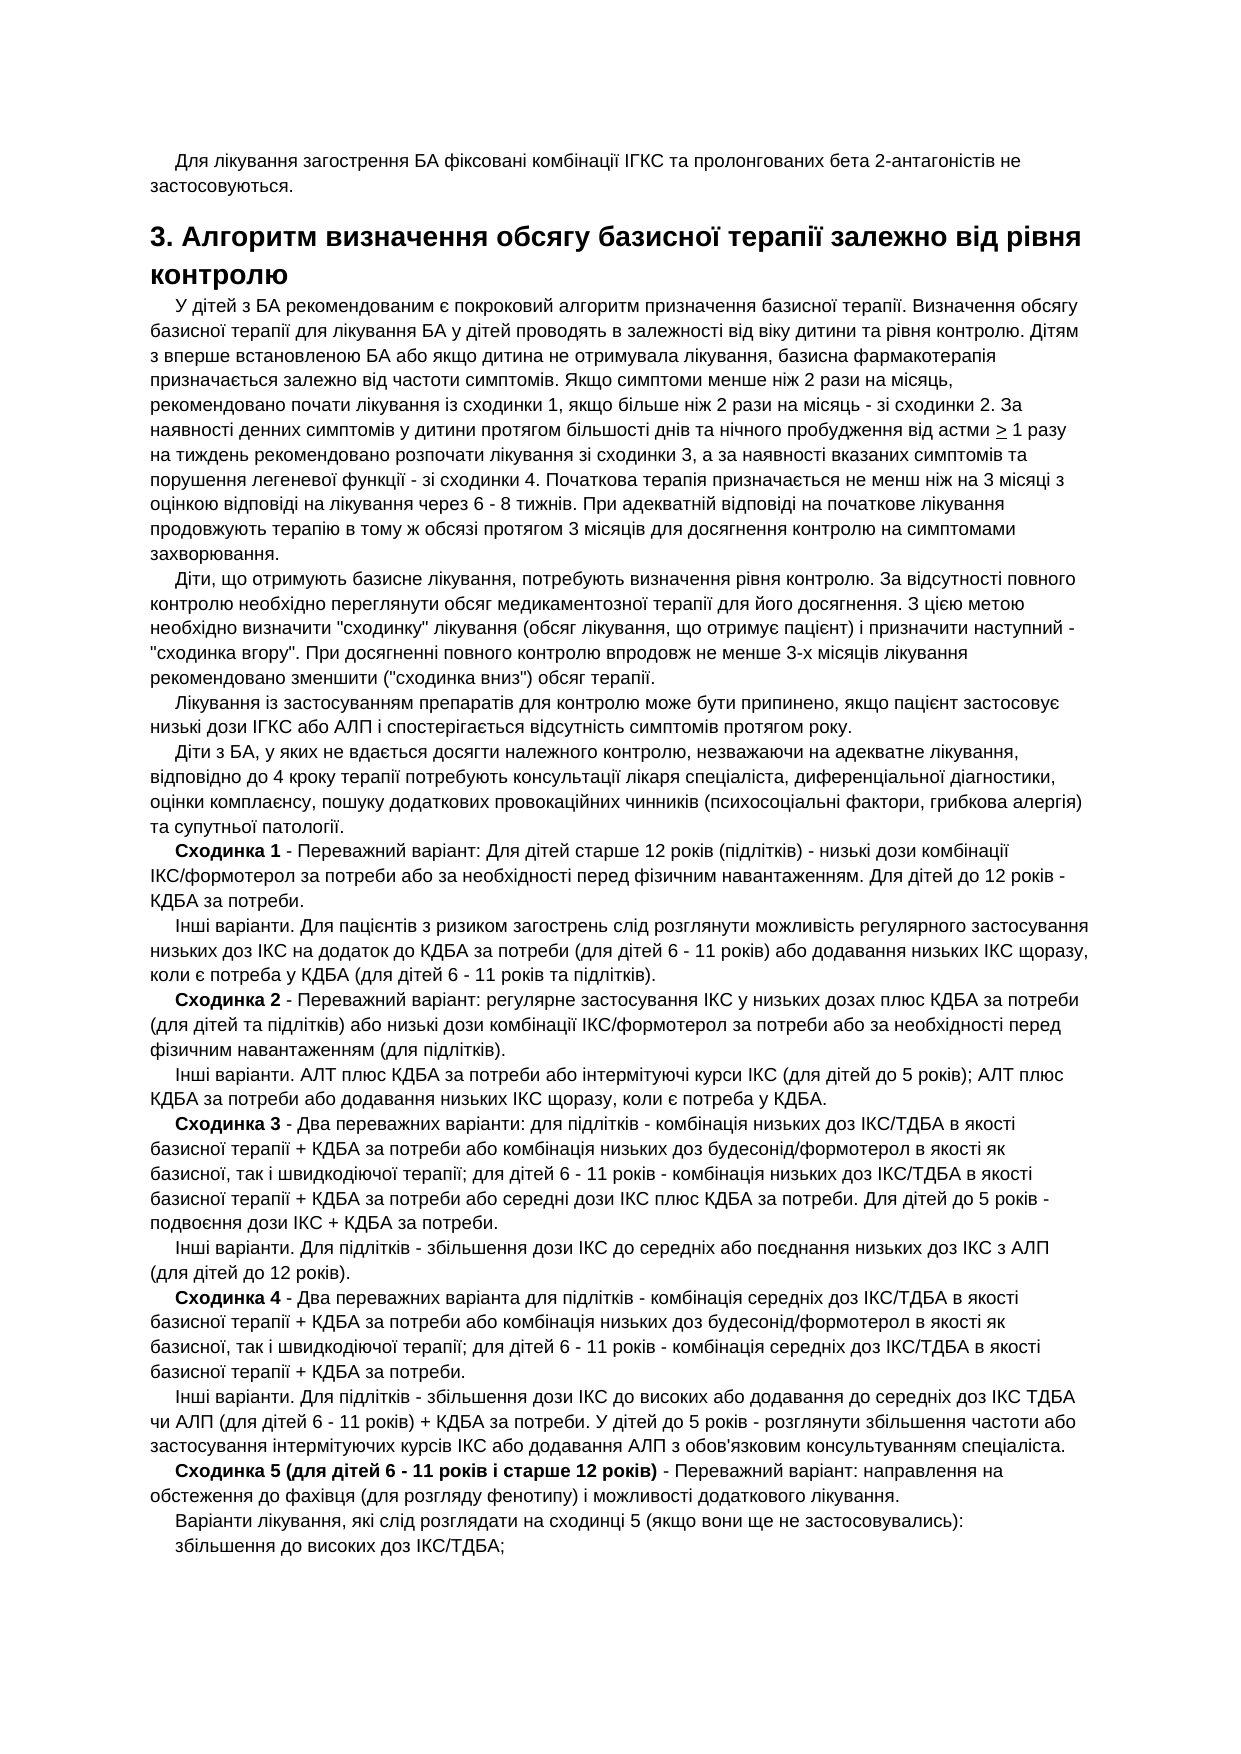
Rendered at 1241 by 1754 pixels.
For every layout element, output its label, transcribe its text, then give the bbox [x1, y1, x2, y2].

text Інші варіанти. Для підлітків - збільшення дози ІКС до високих або додавання до середніх доз ІКС ТДБА чи АЛП (для дітей 6 - 11 років) + КДБА за потреби. У дітей до 5 років - розглянути збільшення частоти або застосування інтермітуючих курсів ІКС або додавання АЛП з обов'язковим консультуванням спеціаліста. [150, 1386, 1090, 1457]
text Діти з БА, у яких не вдається досягти належного контролю, незважаючи на адекватне лікування, відповідно до 4 кроку терапії потребують консультації лікаря спеціаліста, диференціальної діагностики, оцінки комплаєнсу, пошуку додаткових провокаційних чинників (психосоціальні фактори, грибкова алергія) та супутньої патології. [150, 741, 1090, 837]
text збільшення до високих доз ІКС/ТДБА; [150, 1534, 1090, 1556]
text У дітей з БА рекомендованим є покроковий алгоритм призначення базисної терапії. Визначення обсягу базисної терапії для лікування БА у дітей проводять в залежності від віку дитини та рівня контролю. Дітям з вперше встановленою БА або якщо дитина не отримувала лікування, базисна фармакотерапія призначається залежно від частоти симптомів. Якщо симптоми менше ніж 2 рази на місяць, рекомендовано почати лікування із сходинки 1, якщо більше ніж 2 рази на місяць - зі сходинки 2. За наявності денних симптомів у дитини протягом більшості днів та нічного пробудження від астми > 1 разу на тиждень рекомендовано розпочати лікування зі сходинки 3, а за наявності вказаних симптомів та порушення легеневої функції - зі сходинки 4. Початкова терапія призначається не менш ніж на 3 місяці з оцінкою відповіді на лікування через 6 - 8 тижнів. При адекватній відповіді на початкове лікування продовжують терапію в тому ж обсязі протягом 3 місяців для досягнення контролю на симптомами захворювання. [150, 295, 1090, 564]
text Сходинка 1 - Переважний варіант: Для дітей старше 12 років (підлітків) - низькі дози комбінації ІКС/формотерол за потреби або за необхідності перед фізичним навантаженням. Для дітей до 12 років - КДБА за потреби. [150, 840, 1090, 911]
text Діти, що отримують базисне лікування, потребують визначення рівня контролю. За відсутності повного контролю необхідно переглянути обсяг медикаментозної терапії для його досягнення. З цією метою необхідно визначити "сходинку" лікування (обсяг лікування, що отримує пацієнт) і призначити наступний - "сходинка вгору". При досягненні повного контролю впродовж не менше 3-х місяців лікування рекомендовано зменшити ("сходинка вниз") обсяг терапії. [150, 567, 1090, 688]
text Для лікування загострення БА фіксовані комбінації ІГКС та пролонгованих бета 2-антагоністів не застосовуються. [150, 150, 1090, 196]
text Інші варіанти. Для пацієнтів з ризиком загострень слід розглянути можливість регулярного застосування низьких доз ІКС на додаток до КДБА за потреби (для дітей 6 - 11 років) або додавання низьких ІКС щоразу, коли є потреба у КДБА (для дітей 6 - 11 років та підлітків). [150, 914, 1090, 986]
text Сходинка 3 - Два переважних варіанти: для підлітків - комбінація низьких доз ІКС/ТДБА в якості базисної терапії + КДБА за потреби або комбінація низьких доз будесонід/формотерол в якості як базисної, так і швидкодіючої терапії; для дітей 6 - 11 років - комбінація низьких доз ІКС/ТДБА в якості базисної терапії + КДБА за потреби або середні дози ІКС плюс КДБА за потреби. Для дітей до 5 років - подвоєння дози ІКС + КДБА за потреби. [150, 1113, 1090, 1234]
text Варіанти лікування, які слід розглядати на сходинці 5 (якщо вони ще не застосовувались): [150, 1509, 1090, 1531]
text Сходинка 5 (для дітей 6 - 11 років і старше 12 років) - Переважний варіант: направлення на обстеження до фахівця (для розгляду фенотипу) і можливості додаткового лікування. [150, 1460, 1090, 1506]
subtitle 3. Алгоритм визначення обсягу базисної терапії залежно від рівня контролю [150, 220, 1090, 290]
text Сходинка 2 - Переважний варіант: регулярне застосування ІКС у низьких дозах плюс КДБА за потреби (для дітей та підлітків) або низькі дози комбінації ІКС/формотерол за потреби або за необхідності перед фізичним навантаженням (для підлітків). [150, 989, 1090, 1060]
text Лікування із застосуванням препаратів для контролю може бути припинено, якщо пацієнт застосовує низькі дози ІГКС або АЛП і спостерігається відсутність симптомів протягом року. [150, 691, 1090, 738]
text Сходинка 4 - Два переважних варіанта для підлітків - комбінація середніх доз ІКС/ТДБА в якості базисної терапії + КДБА за потреби або комбінація низьких доз будесонід/формотерол в якості як базисної, так і швидкодіючої терапії; для дітей 6 - 11 років - комбінація середніх доз ІКС/ТДБА в якості базисної терапії + КДБА за потреби. [150, 1286, 1090, 1382]
text Інші варіанти. АЛТ плюс КДБА за потреби або інтермітуючі курси ІКС (для дітей до 5 років); АЛТ плюс КДБА за потреби або додавання низьких ІКС щоразу, коли є потреба у КДБА. [150, 1063, 1090, 1110]
text Інші варіанти. Для підлітків - збільшення дози ІКС до середніх або поєднання низьких доз ІКС з АЛП (для дітей до 12 років). [150, 1237, 1090, 1283]
